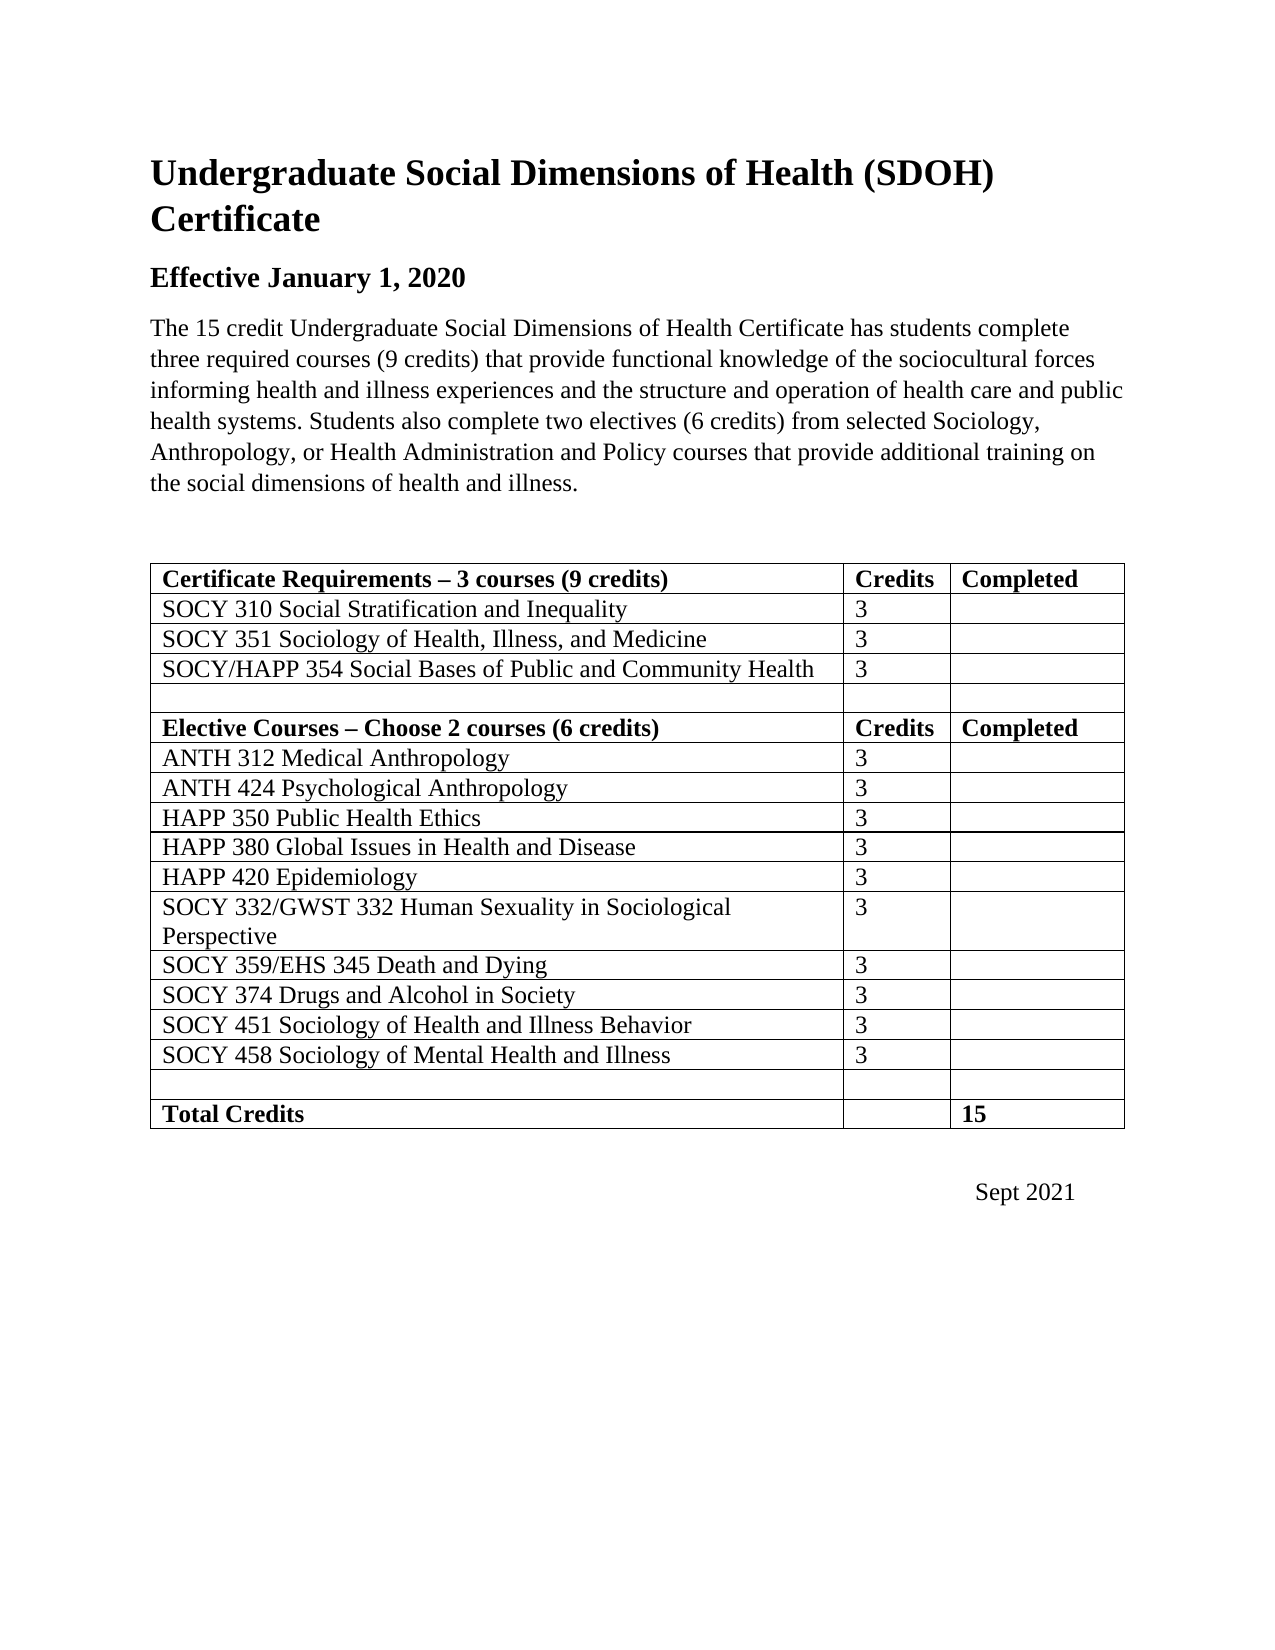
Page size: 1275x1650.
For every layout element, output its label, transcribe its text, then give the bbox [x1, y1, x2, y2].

table_cell [951, 951, 1124, 979]
table_cell [951, 1010, 1124, 1039]
table_header Credits [844, 564, 950, 593]
table_header Completed [951, 564, 1124, 593]
table_cell [951, 862, 1124, 891]
table_cell [951, 594, 1124, 623]
table_cell 3 [844, 654, 950, 682]
table_cell [844, 1070, 950, 1098]
table_cell 3 [844, 803, 950, 831]
table_header Certificate Requirements – 3 courses (9 credits) [151, 564, 843, 593]
table_cell 15 [951, 1100, 1124, 1128]
table_cell SOCY 451 Sociology of Health and Illness Behavior [151, 1010, 843, 1039]
table_cell 3 [844, 892, 950, 949]
table_cell Total Credits [151, 1100, 843, 1128]
text Sept 2021 [150, 1177, 1125, 1206]
table_cell [844, 684, 950, 712]
table_cell SOCY 458 Sociology of Mental Health and Illness [151, 1040, 843, 1069]
table_cell 3 [844, 980, 950, 1009]
table_cell SOCY 374 Drugs and Alcohol in Society [151, 980, 843, 1009]
text Effective January 1, 2020 [150, 260, 1125, 293]
table_cell [844, 1100, 950, 1128]
table_cell Elective Courses – Choose 2 courses (6 credits) [151, 713, 843, 742]
table_cell [151, 1070, 843, 1098]
table_cell [951, 833, 1124, 861]
table_cell 3 [844, 951, 950, 979]
table_cell 3 [844, 1010, 950, 1039]
table_cell [951, 743, 1124, 772]
table_cell SOCY 310 Social Stratification and Inequality [151, 594, 843, 623]
table_cell HAPP 350 Public Health Ethics [151, 803, 843, 831]
table_cell [951, 980, 1124, 1009]
table_cell SOCY 332/GWST 332 Human Sexuality in Sociological Perspective [151, 892, 843, 949]
table_cell Completed [951, 713, 1124, 742]
table_cell 3 [844, 624, 950, 653]
table_cell HAPP 420 Epidemiology [151, 862, 843, 891]
table_cell 3 [844, 773, 950, 802]
table_cell ANTH 424 Psychological Anthropology [151, 773, 843, 802]
table_cell [951, 1040, 1124, 1069]
table_cell [951, 684, 1124, 712]
table_cell [951, 773, 1124, 802]
table_cell ANTH 312 Medical Anthropology [151, 743, 843, 772]
table_cell [151, 684, 843, 712]
table_cell 3 [844, 833, 950, 861]
table_cell SOCY 359/EHS 345 Death and Dying [151, 951, 843, 979]
table_cell [951, 624, 1124, 653]
table_cell 3 [844, 743, 950, 772]
table_cell Credits [844, 713, 950, 742]
table_cell SOCY/HAPP 354 Social Bases of Public and Community Health [151, 654, 843, 682]
table_cell [951, 1070, 1124, 1098]
text The 15 credit Undergraduate Social Dimensions of Health Certificate has students complete three required courses (9 credits) that provide functional knowledge of the sociocultural forces informing health and illness experiences and the structure and operation of health care and public health systems. Students also complete two electives (6 credits) from selected Sociology, Anthropology, or Health Administration and Policy courses that provide additional training on the social dimensions of health and illness. [150, 313, 1125, 497]
table_cell 3 [844, 594, 950, 623]
table_cell [951, 654, 1124, 682]
table_cell 3 [844, 1040, 950, 1069]
table_cell [951, 892, 1124, 949]
table_cell SOCY 351 Sociology of Health, Illness, and Medicine [151, 624, 843, 653]
table_cell [951, 803, 1124, 831]
table_cell HAPP 380 Global Issues in Health and Disease [151, 833, 843, 861]
table_cell 3 [844, 862, 950, 891]
text Undergraduate Social Dimensions of Health (SDOH) Certificate [150, 150, 1125, 240]
